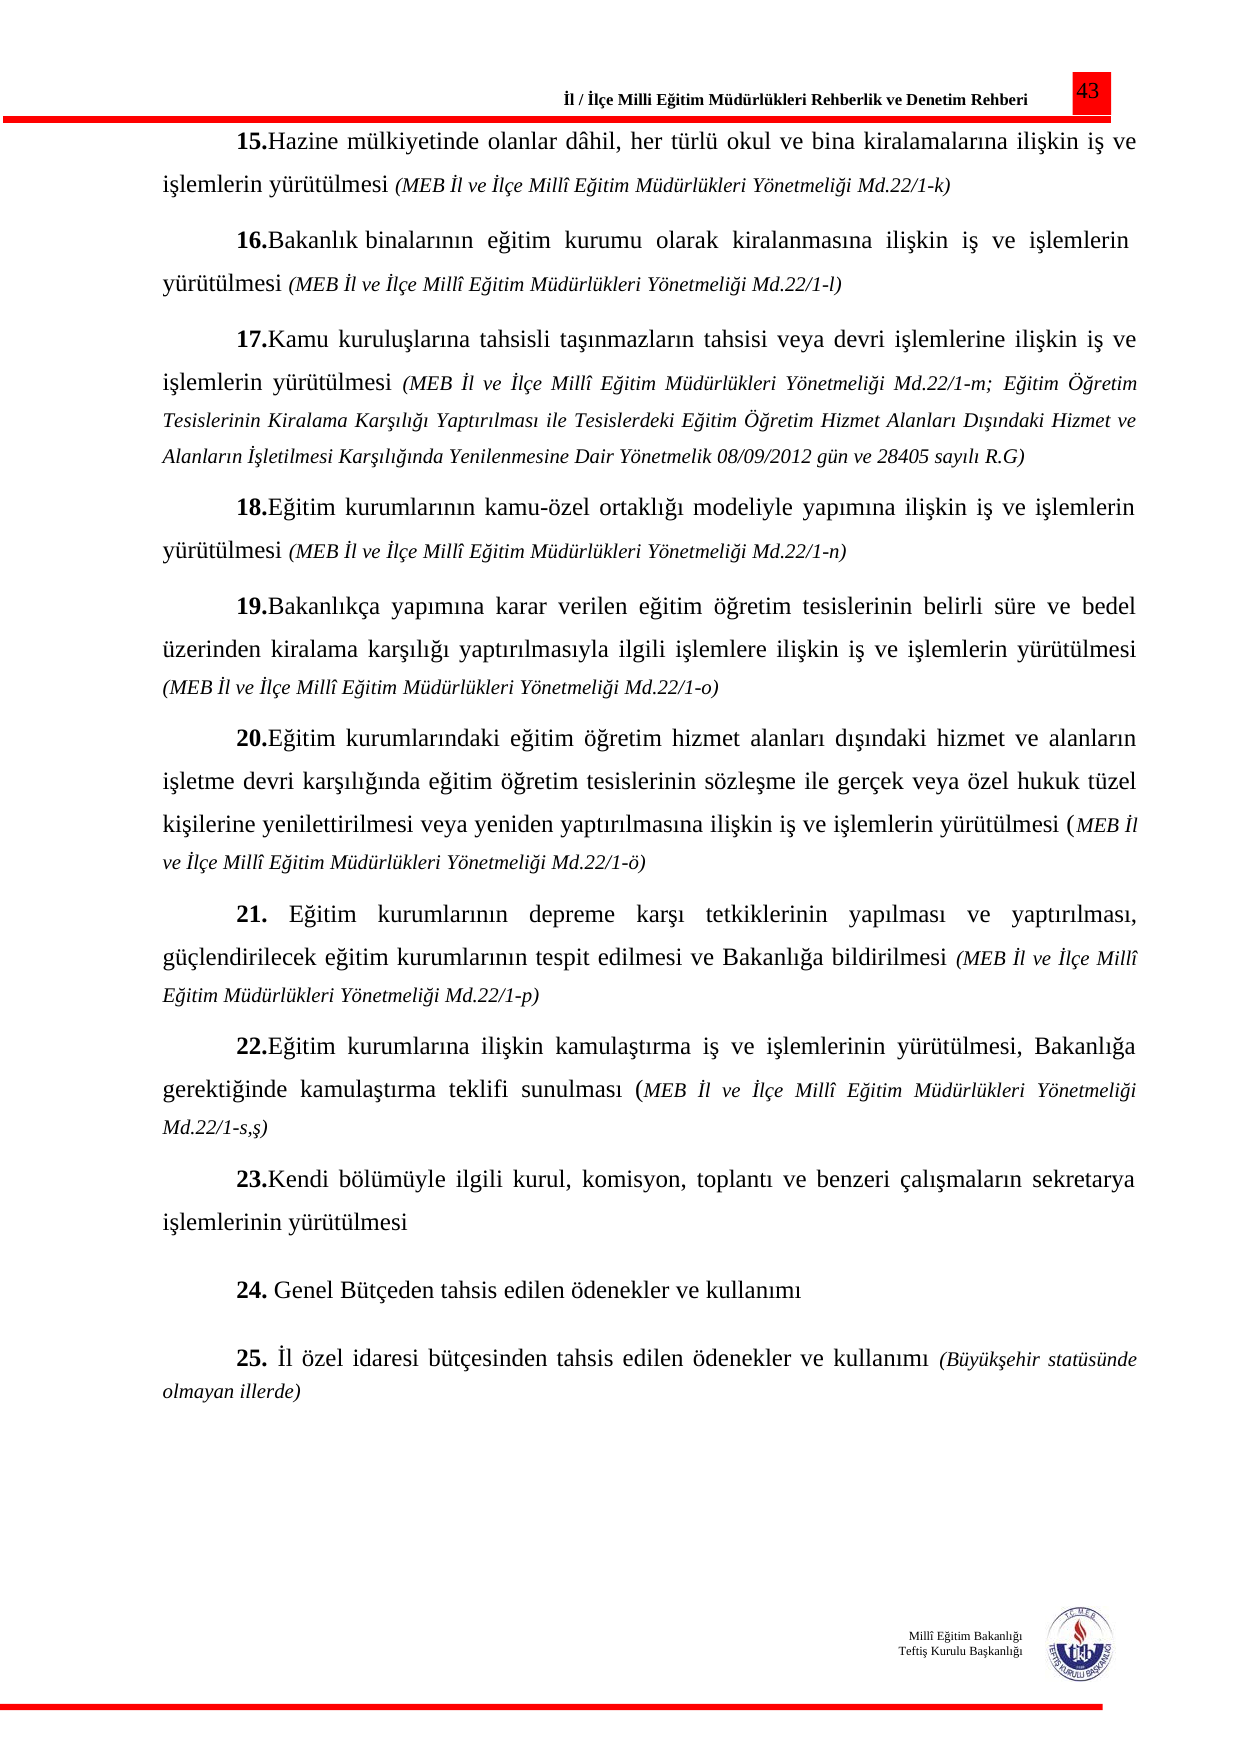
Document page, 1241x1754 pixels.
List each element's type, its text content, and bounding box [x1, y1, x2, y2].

list Bakanlıkça yapımına karar verilen eğitim öğretim tesislerinin belirli süre ve bedel üzerinden kiralama karşılığı yaptırılmasıyla ilgili işlemlere ilişkin iş ve işlemlerin yürütülmesi (MEB İl ve İlçe Millî Eğitim Müdürlükleri Yönetmeliği Md.22/1-o) [162, 591, 1137, 699]
list Eğitim kurumlarının kamu-özel ortaklığı modeliyle yapımına ilişkin iş ve işlemlerin [236, 492, 1161, 521]
list Hazine mülkiyetinde olanlar dâhil, her türlü okul ve bina kiralamalarına ilişkin iş ve işlemlerin yürütülmesi (MEB İl ve İlçe Millî Eğitim Müdürlükleri Yönetmeliği Md.22/1-k) [162, 126, 1137, 198]
list Eğitim kurumlarındaki eğitim öğretim hizmet alanları dışındaki hizmet ve alanların işletme devri karşılığında eğitim öğretim tesislerinin sözleşme ile gerçek veya özel hukuk tüzel kişilerine yenilettirilmesi veya yeniden yaptırılmasına ilişkin iş ve işlemlerin yürütülmesi (MEB İl ve İlçe Millî Eğitim Müdürlükleri Yönetmeliği Md.22/1-ö) [162, 723, 1137, 874]
list Genel Bütçeden tahsis edilen ödenekler ve kullanımı [236, 1275, 1161, 1304]
list Eğitim kurumlarına ilişkin kamulaştırma iş ve işlemlerinin yürütülmesi, Bakanlığa gerektiğinde kamulaştırma teklifi sunulması (MEB İl ve İlçe Millî Eğitim Müdürlükleri Yönetmeliği Md.22/1-s,ş) [162, 1031, 1137, 1139]
list Bakanlık binalarının eğitim kurumu olarak kiralanmasına ilişkin iş ve işlemlerin [236, 225, 1161, 254]
list Eğitim kurumlarının depreme karşı tetkiklerinin yapılması ve yaptırılması, güçlendirilecek eğitim kurumlarının tespit edilmesi ve Bakanlığa bildirilmesi (MEB İl ve İlçe Millî Eğitim Müdürlükleri Yönetmeliği Md.22/1-p) [162, 899, 1137, 1007]
list Kamu kuruluşlarına tahsisli taşınmazların tahsisi veya devri işlemlerine ilişkin iş ve işlemlerin yürütülmesi (MEB İl ve İlçe Millî Eğitim Müdürlükleri Yönetmeliği Md.22/1-m; Eğitim Öğretim Tesislerinin Kiralama Karşılığı Yaptırılması ile Tesislerdeki Eğitim Öğretim Hizmet Alanları Dışındaki Hizmet ve Alanların İşletilmesi Karşılığında Yenilenmesine Dair Yönetmelik 08/09/2012 gün ve 28405 sayılı R.G) [162, 324, 1138, 468]
picture [1045, 1606, 1116, 1682]
text yürütülmesi (MEB İl ve İlçe Millî Eğitim Müdürlükleri Yönetmeliği Md.22/1-n) [162, 535, 1161, 564]
text yürütülmesi (MEB İl ve İlçe Millî Eğitim Müdürlükleri Yönetmeliği Md.22/1-l) [162, 268, 1161, 297]
list Kendi bölümüyle ilgili kurul, komisyon, toplantı ve benzeri çalışmaların sekretarya [236, 1164, 1161, 1192]
text işlemlerinin yürütülmesi [162, 1207, 1161, 1236]
list İl özel idaresi bütçesinden tahsis edilen ödenekler ve kullanımı (Büyükşehir statüsünde olmayan illerde) [162, 1343, 1137, 1403]
